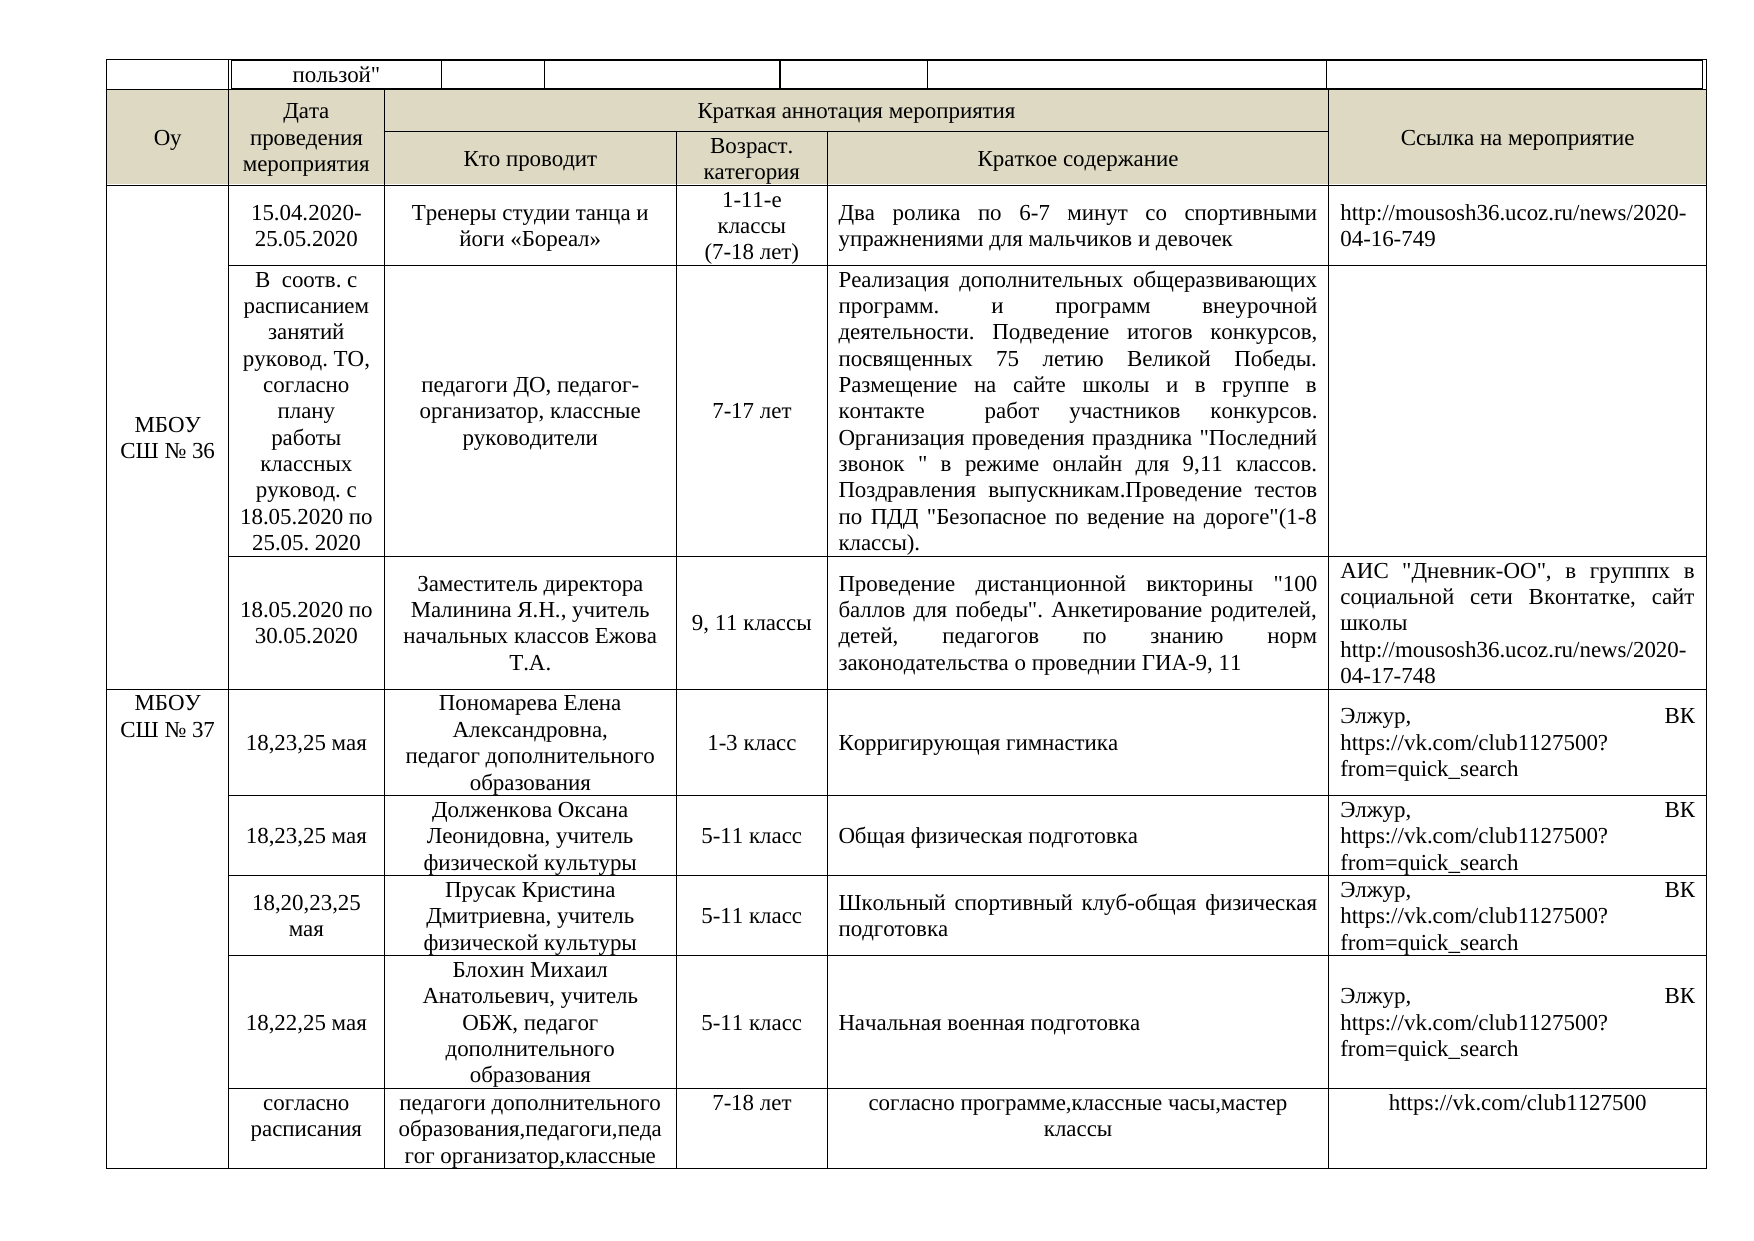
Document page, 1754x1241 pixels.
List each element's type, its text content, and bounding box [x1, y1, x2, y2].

table_cell Оу [107, 90, 228, 184]
table_cell Ссылка на мероприятие [1329, 90, 1706, 184]
table_cell АИС "Дневник-ОО", в групппх в социальной сети Вконтатке, сайт школы http://mousosh36.ucoz.ru/news/2020-04-17-748 [1329, 557, 1706, 688]
table_cell 5-11 класс [677, 956, 827, 1088]
table_cell Прусак Кристина Дмитриевна, учитель физической культуры [385, 876, 676, 955]
table_cell 15.04.2020-25.05.2020 [229, 186, 384, 265]
table_cell Заместитель директора Малинина Я.Н., учитель начальных классов Ежова Т.А. [385, 557, 676, 688]
table_cell согласно расписания [229, 1089, 384, 1168]
table_cell http://mousosh36.ucoz.ru/news/2020-04-16-749 [1329, 186, 1706, 265]
table_cell 5-11 класс [677, 796, 827, 875]
table_cell Реализация дополнительных общеразвивающих программ. и программ внеурочной деятельности. Подведение итогов конкурсов, посвященных 75 летию Великой Победы. Размещение на сайте школы и в группе в контакте работ участников конкурсов. Организация проведения праздника "Последний звонок " в режиме онлайн для 9,11 классов. Поздравления выпускникам.Проведение тестов по ПДД "Безопасное по ведение на дороге"(1-8 классы). [828, 266, 1328, 556]
table_cell 7-18 лет [677, 1089, 827, 1168]
table_cell Два ролика по 6-7 минут со спортивными упражнениями для мальчиков и девочек [828, 186, 1328, 265]
table_cell Возраст. категория [677, 132, 827, 184]
table_cell педагоги ДО, педагог-организатор, классные руководители [385, 266, 676, 556]
table_cell 1-11-е классы (7-18 лет) [677, 186, 827, 265]
table_cell Общая физическая подготовка [828, 796, 1328, 875]
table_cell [828, 1089, 1328, 1168]
table_cell Начальная военная подготовка [828, 956, 1328, 1088]
table_cell Блохин Михаил Анатольевич, учитель ОБЖ, педагог дополнительного образования [385, 956, 676, 1088]
table_cell Элжур, ВК https://vk.com/club1127500?from=quick_search [1329, 796, 1706, 875]
table_cell 18,23,25 мая [229, 796, 384, 875]
table_cell 1-3 класс [677, 690, 827, 795]
table_cell 9, 11 классы [677, 557, 827, 688]
table_cell [232, 61, 441, 88]
table_cell Элжур, ВК https://vk.com/club1127500?from=quick_search [1329, 690, 1706, 795]
table_cell 5-11 класс [677, 876, 827, 955]
table_cell 18,23,25 мая [229, 690, 384, 795]
table_cell [928, 61, 1326, 88]
table_cell [545, 61, 779, 88]
table_cell 18,20,23,25 мая [229, 876, 384, 955]
table_cell [1327, 61, 1702, 88]
table_cell Проведение дистанционной викторины "100 баллов для победы". Анкетирование родителей, детей, педагогов по знанию норм законодательства о проведнии ГИА-9, 11 [828, 557, 1328, 688]
table_cell [1329, 266, 1706, 556]
table_cell Школьный спортивный клуб-общая физическая подготовка [828, 876, 1328, 955]
table_cell Элжур, ВК https://vk.com/club1127500?from=quick_search [1329, 876, 1706, 955]
table_cell [442, 61, 544, 88]
table_cell Кто проводит [385, 132, 676, 184]
table_cell Дата проведения мероприятия [229, 90, 384, 184]
table_cell Долженкова Оксана Леонидовна, учитель физической культуры [385, 796, 676, 875]
table_cell Пономарева Елена Александровна, педагог дополнительного образования [385, 690, 676, 795]
table_cell Краткая аннотация мероприятия [385, 90, 1328, 131]
table_cell Элжур, ВК https://vk.com/club1127500?from=quick_search [1329, 956, 1706, 1088]
table_cell 18.05.2020 по 30.05.2020 [229, 557, 384, 688]
table_cell 7-17 лет [677, 266, 827, 556]
table_cell 18,22,25 мая [229, 956, 384, 1088]
table_cell Тренеры студии танца и йоги «Бореал» [385, 186, 676, 265]
table_cell МБОУ СШ № 37 [107, 690, 228, 1168]
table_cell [385, 1089, 676, 1168]
table_cell Краткое содержание [828, 132, 1328, 184]
table_cell МБОУ СШ № 36 [107, 186, 228, 688]
table_cell [781, 61, 927, 88]
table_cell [1329, 1089, 1706, 1168]
table_cell В соотв. с расписанием занятий руковод. ТО, согласно плану работы классных руковод. с 18.05.2020 по 25.05. 2020 [229, 266, 384, 556]
table_cell Корригирующая гимнастика [828, 690, 1328, 795]
